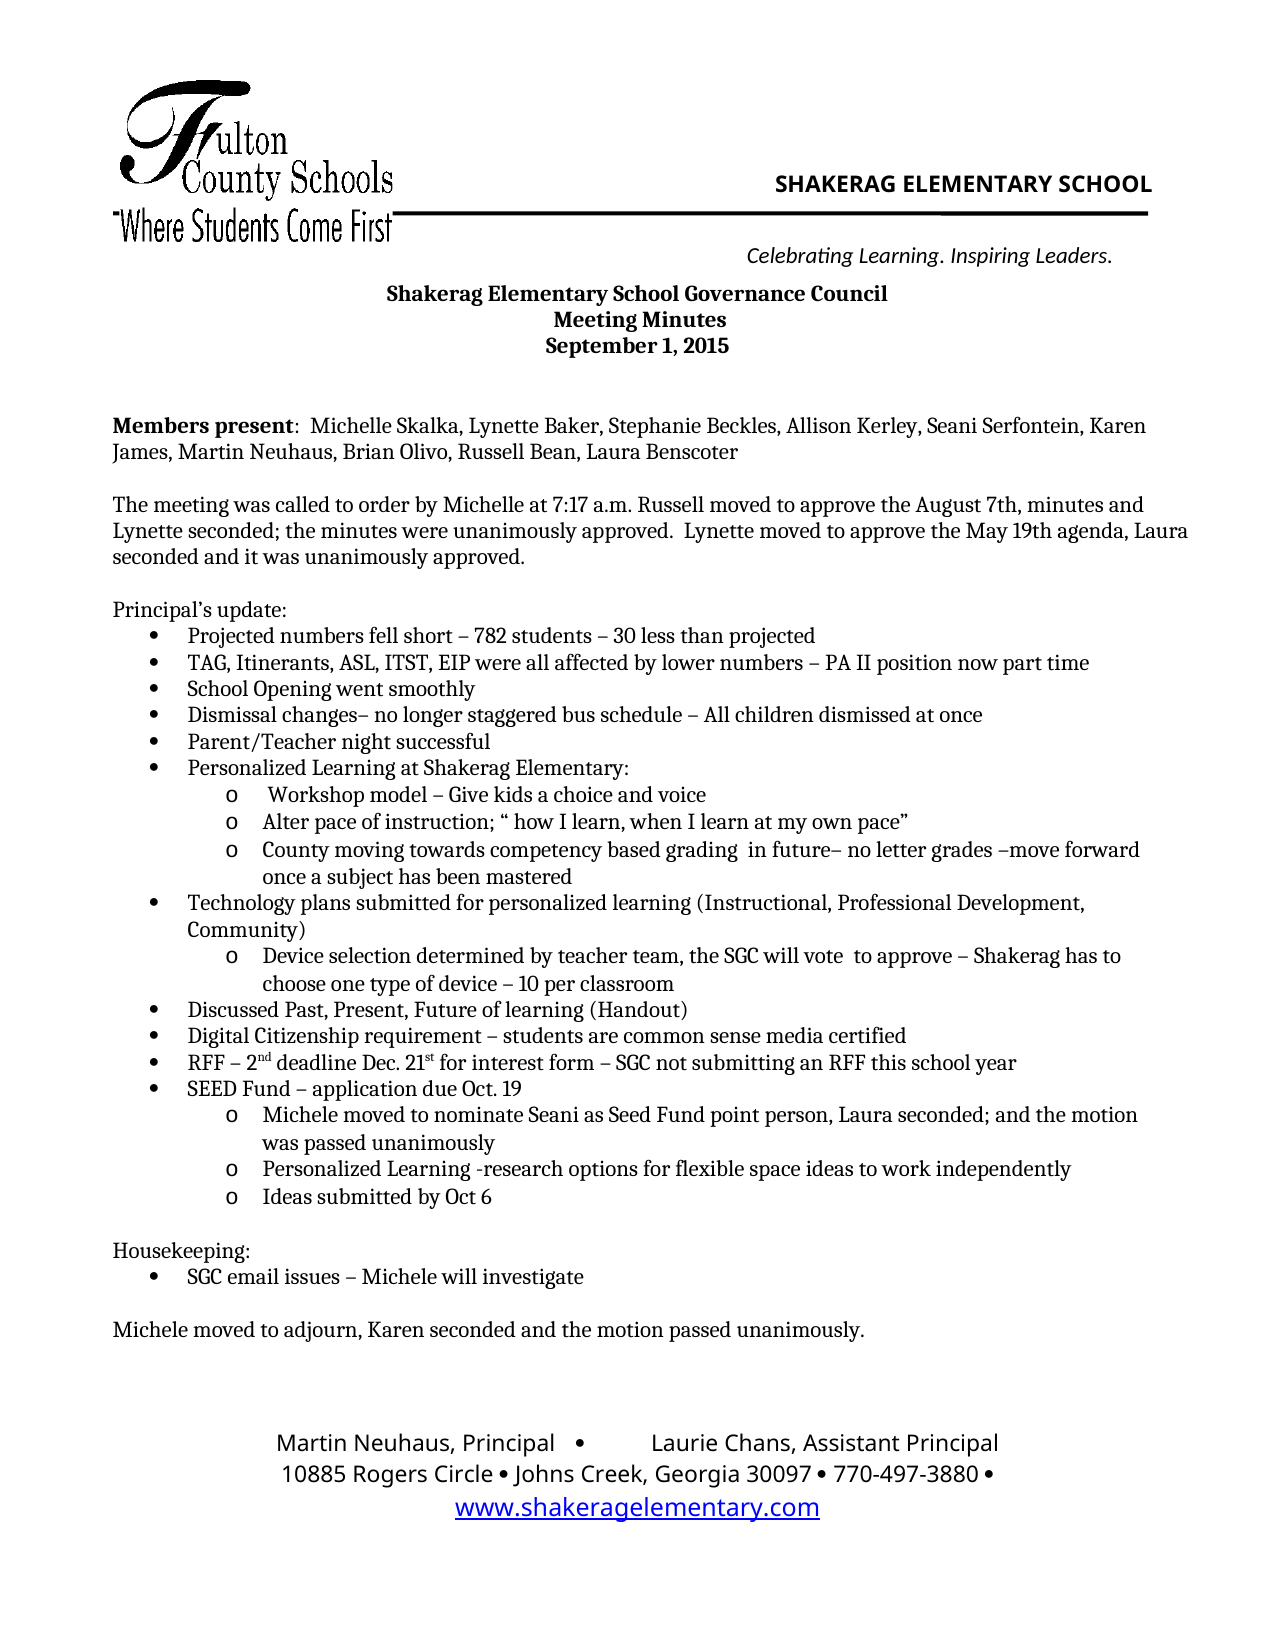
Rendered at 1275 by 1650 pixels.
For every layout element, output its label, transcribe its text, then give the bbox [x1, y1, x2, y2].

list SGC email issues – Michele will investigate [150, 1264, 1162, 1290]
list SEED Fund – application due Oct. 19 [150, 1076, 1162, 1102]
text Members present: Michelle Skalka, Lynette Baker, Stephanie Beckles, Allison Kerley, Seani Serfontein, Karen James, Martin Neuhaus, Brian Olivo, Russell Bean, Laura Benscoter [112, 412, 1192, 465]
list School Opening went smoothly [150, 676, 1162, 702]
list Alter pace of instruction; “ how I learn, when I learn at my own pace” [225, 809, 1162, 836]
text Meeting Minutes [112, 307, 1162, 333]
list Workshop model – Give kids a choice and voice [225, 781, 1162, 809]
text Martin Neuhaus, Principal Laurie Chans, Assistant Principal [112, 1427, 1162, 1458]
list TAG, Itinerants, ASL, ITST, EIP were all affected by lower numbers – PA II position now part time [150, 649, 1162, 676]
text Shakerag Elementary school [702, 168, 1152, 199]
text September 1, 2015 [112, 333, 1162, 360]
text Principal’s update: [112, 597, 1162, 623]
list Dismissal changes– no longer staggered bus schedule – All children dismissed at once [150, 702, 1162, 729]
text 10885 Rogers Circle Johns Creek, Georgia 30097 770-497-3880 www.shakeragelementary.com [112, 1458, 1162, 1523]
list Technology plans submitted for personalized learning (Instructional, Professional Development, Community) [150, 890, 1162, 943]
list Digital Citizenship requirement – students are common sense media certified [150, 1023, 1162, 1049]
text Michele moved to adjourn, Karen seconded and the motion passed unanimously. [112, 1316, 1162, 1343]
list Discussed Past, Present, Future of learning (Handout) [150, 997, 1162, 1023]
text Housekeeping: [112, 1237, 1162, 1264]
text Shakerag Elementary School Governance Council [112, 281, 1162, 307]
list Parent/Teacher night successful [150, 729, 1162, 755]
list Ideas submitted by Oct 6 [225, 1183, 1162, 1211]
list Projected numbers fell short – 782 students – 30 less than projected [150, 623, 1162, 649]
list County moving towards competency based grading in future– no letter grades –move forward once a subject has been mastered [225, 836, 1162, 890]
list RFF – 2nd deadline Dec. 21st for interest form – SGC not submitting an RFF this school year [150, 1049, 1162, 1076]
list Personalized Learning at Shakerag Elementary: [150, 755, 1162, 781]
list Michele moved to nominate Seani as Seed Fund point person, Laura seconded; and the motion was passed unanimously [225, 1102, 1162, 1156]
text Celebrating Learning. Inspiring Leaders. [721, 241, 1141, 269]
text The meeting was called to order by Michelle at 7:17 a.m. Russell moved to approve the August 7th, minutes and Lynette seconded; the minutes were unanimously approved. Lynette moved to approve the May 19th agenda, Laura seconded and it was unanimously approved. [112, 491, 1192, 571]
list Device selection determined by teacher team, the SGC will vote to approve – Shakerag has to choose one type of device – 10 per classroom [225, 943, 1162, 997]
picture [119, 79, 393, 242]
list Personalized Learning -research options for flexible space ideas to work independently [225, 1156, 1162, 1183]
